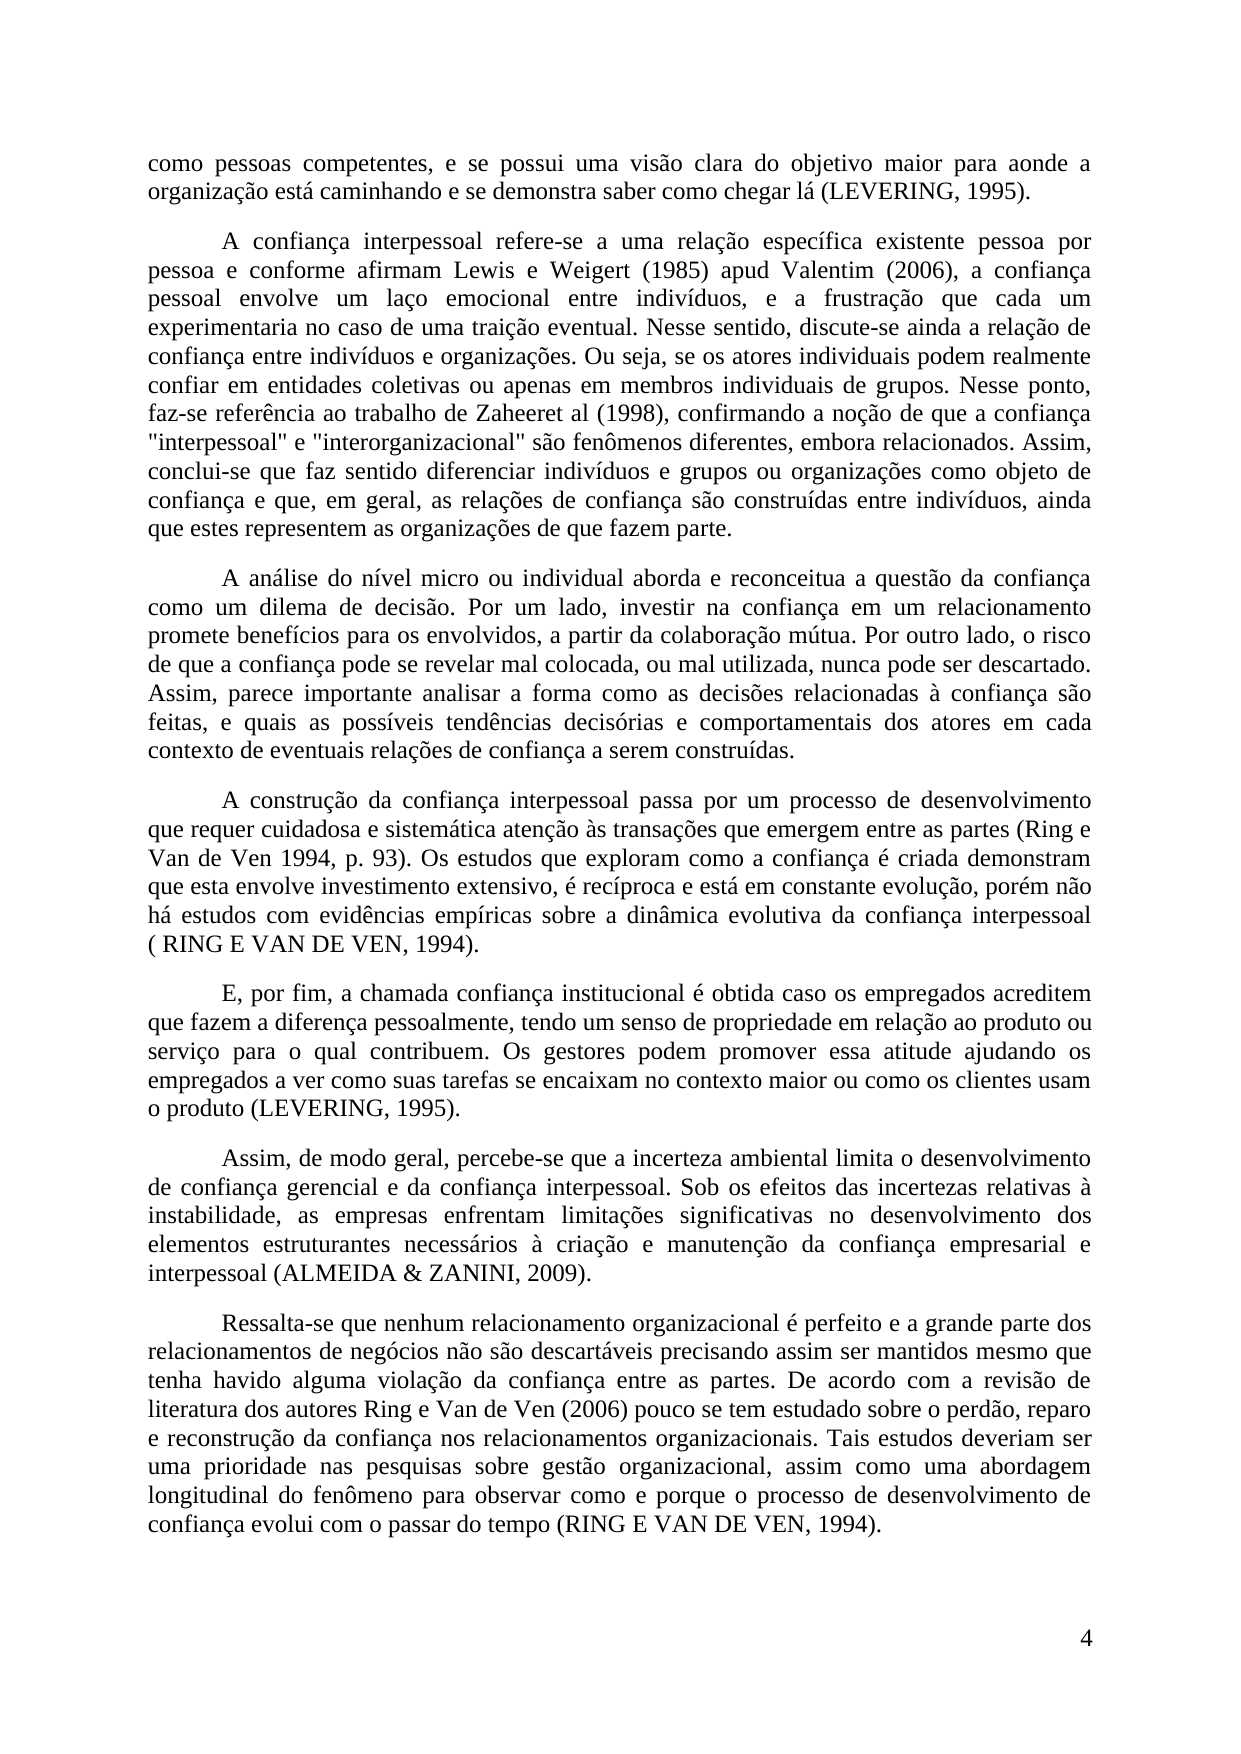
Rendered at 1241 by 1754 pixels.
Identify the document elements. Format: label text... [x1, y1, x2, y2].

text A análise do nível micro ou individual aborda e reconceitua a questão da confiança como um dilema de decisão. Por um lado, investir na confiança em um relacionamento promete benefícios para os envolvidos, a partir da colaboração mútua. Por outro lado, o risco de que a confiança pode se revelar mal colocada, ou mal utilizada, nunca pode ser descartado. Assim, parece importante analisar a forma como as decisões relacionadas à confiança são feitas, e quais as possíveis tendências decisórias e comportamentais dos atores em cada contexto de eventuais relações de confiança a serem construídas. [148, 563, 1092, 764]
text Assim, de modo geral, percebe-se que a incerteza ambiental limita o desenvolvimento de confiança gerencial e da confiança interpessoal. Sob os efeitos das incertezas relativas à instabilidade, as empresas enfrentam limitações significativas no desenvolvimento dos elementos estruturantes necessários à criação e manutenção da confiança empresarial e interpessoal (ALMEIDA & ZANINI, 2009). [148, 1143, 1092, 1287]
text A construção da confiança interpessoal passa por um processo de desenvolvimento que requer cuidadosa e sistemática atenção às transações que emergem entre as partes (Ring e Van de Ven 1994, p. 93). Os estudos que exploram como a confiança é criada demonstram que esta envolve investimento extensivo, é recíproca e está em constante evolução, porém não há estudos com evidências empíricas sobre a dinâmica evolutiva da confiança interpessoal ( RING E VAN DE VEN, 1994). [148, 785, 1092, 958]
text A confiança interpessoal refere-se a uma relação específica existente pessoa por pessoa e conforme afirmam Lewis e Weigert (1985) apud Valentim (2006), a confiança pessoal envolve um laço emocional entre indivíduos, e a frustração que cada um experimentaria no caso de uma traição eventual. Nesse sentido, discute-se ainda a relação de confiança entre indivíduos e organizações. Ou seja, se os atores individuais podem realmente confiar em entidades coletivas ou apenas em membros individuais de grupos. Nesse ponto, faz-se referência ao trabalho de Zaheeret al (1998), confirmando a noção de que a confiança "interpessoal" e "interorganizacional" são fenômenos diferentes, embora relacionados. Assim, conclui-se que faz sentido diferenciar indivíduos e grupos ou organizações como objeto de confiança e que, em geral, as relações de confiança são construídas entre indivíduos, ainda que estes representem as organizações de que fazem parte. [148, 226, 1092, 542]
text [148, 148, 1092, 205]
text Ressalta-se que nenhum relacionamento organizacional é perfeito e a grande parte dos relacionamentos de negócios não são descartáveis precisando assim ser mantidos mesmo que tenha havido alguma violação da confiança entre as partes. De acordo com a revisão de literatura dos autores Ring e Van de Ven (2006) pouco se tem estudado sobre o perdão, reparo e reconstrução da confiança nos relacionamentos organizacionais. Tais estudos deveriam ser uma prioridade nas pesquisas sobre gestão organizacional, assim como uma abordagem longitudinal do fenômeno para observar como e porque o processo de desenvolvimento de confiança evolui com o passar do tempo (RING E VAN DE VEN, 1994). [148, 1308, 1092, 1538]
text E, por fim, a chamada confiança institucional é obtida caso os empregados acreditem que fazem a diferença pessoalmente, tendo um senso de propriedade em relação ao produto ou serviço para o qual contribuem. Os gestores podem promover essa atitude ajudando os empregados a ver como suas tarefas se encaixam no contexto maior ou como os clientes usam o produto (LEVERING, 1995). [148, 978, 1092, 1122]
